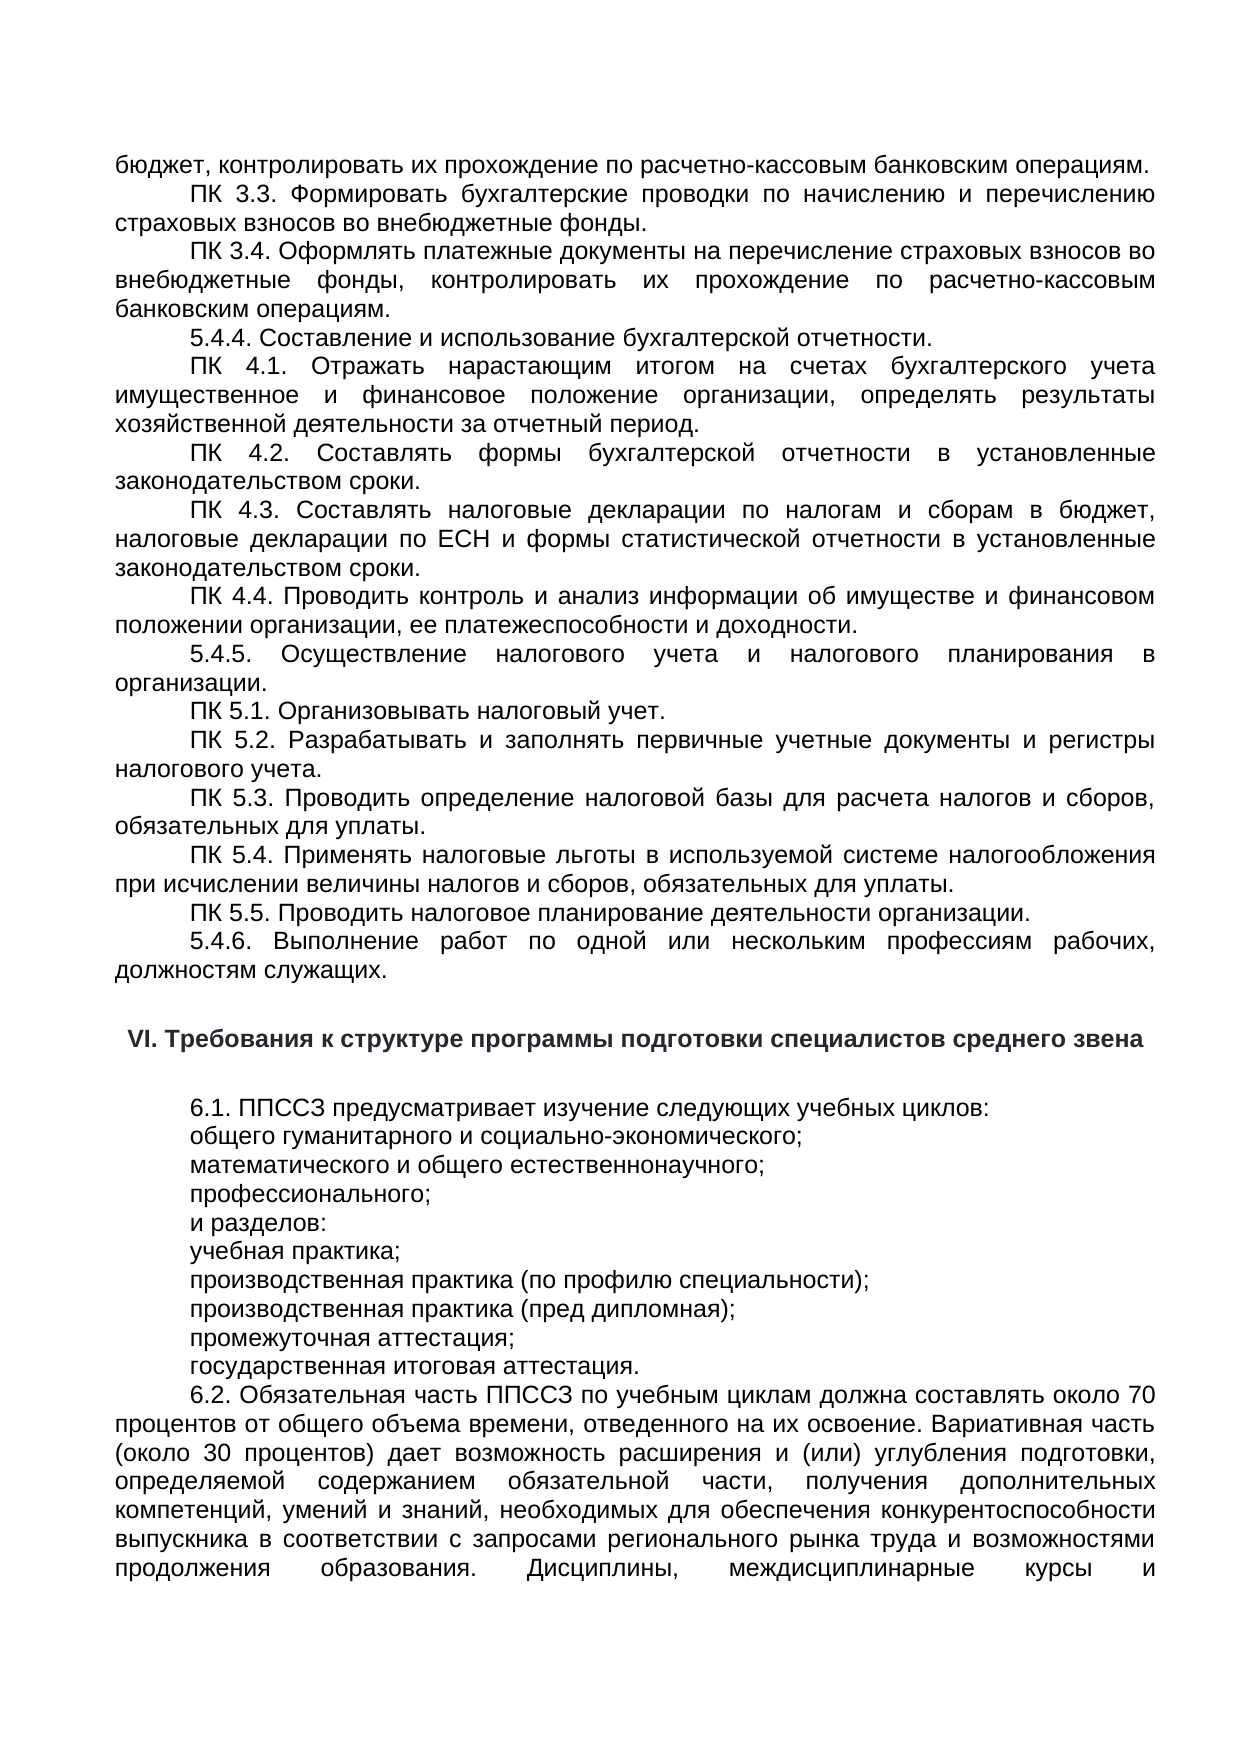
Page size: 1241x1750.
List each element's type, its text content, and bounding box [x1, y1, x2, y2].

text промежуточная аттестация; [114, 1322, 1157, 1351]
text ПК 4.3. Составлять налоговые декларации по налогам и сборам в бюджет, налоговые декларации по ЕСН и формы статистической отчетности в установленные законодательством сроки. [114, 495, 1157, 581]
text ПК 5.5. Проводить налоговое планирование деятельности организации. [114, 897, 1157, 926]
text математического и общего естественнонаучного; [114, 1150, 1157, 1179]
text ПК 5.1. Организовывать налоговый учет. [114, 696, 1157, 725]
text общего гуманитарного и социально-экономического; [114, 1121, 1157, 1150]
text производственная практика (пред дипломная); [114, 1294, 1157, 1322]
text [114, 1380, 1157, 1581]
text ПК 3.3. Формировать бухгалтерские проводки по начислению и перечислению страховых взносов во внебюджетные фонды. [114, 179, 1157, 236]
text ПК 4.1. Отражать нарастающим итогом на счетах бухгалтерского учета имущественное и финансовое положение организации, определять результаты хозяйственной деятельности за отчетный период. [114, 351, 1157, 437]
text ПК 5.2. Разрабатывать и заполнять первичные учетные документы и регистры налогового учета. [114, 725, 1157, 782]
text 5.4.5. Осуществление налогового учета и налогового планирования в организации. [114, 639, 1157, 696]
text 6.1. ППССЗ предусматривает изучение следующих учебных циклов: [114, 1092, 1157, 1121]
text ПК 5.4. Применять налоговые льготы в используемой системе налогообложения при исчислении величины налогов и сборов, обязательных для уплаты. [114, 840, 1157, 897]
text ПК 5.3. Проводить определение налоговой базы для расчета налогов и сборов, обязательных для уплаты. [114, 782, 1157, 840]
text ПК 4.2. Составлять формы бухгалтерской отчетности в установленные законодательством сроки. [114, 437, 1157, 495]
text профессионального; [114, 1179, 1157, 1207]
text 5.4.6. Выполнение работ по одной или нескольким профессиям рабочих, должностям служащих. [114, 926, 1157, 984]
text ПК 4.4. Проводить контроль и анализ информации об имуществе и финансовом положении организации, ее платежеспособности и доходности. [114, 581, 1157, 639]
text ПК 3.4. Оформлять платежные документы на перечисление страховых взносов во внебюджетные фонды, контролировать их прохождение по расчетно-кассовым банковским операциям. [114, 236, 1157, 322]
subtitle VI. Требования к структуре программы подготовки специалистов среднего звена [114, 1024, 1157, 1052]
text и разделов: [114, 1207, 1157, 1236]
text производственная практика (по профилю специальности); [114, 1265, 1157, 1294]
text 5.4.4. Составление и использование бухгалтерской отчетности. [114, 322, 1157, 351]
text учебная практика; [114, 1236, 1157, 1265]
text государственная итоговая аттестация. [114, 1351, 1157, 1380]
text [114, 150, 1157, 179]
